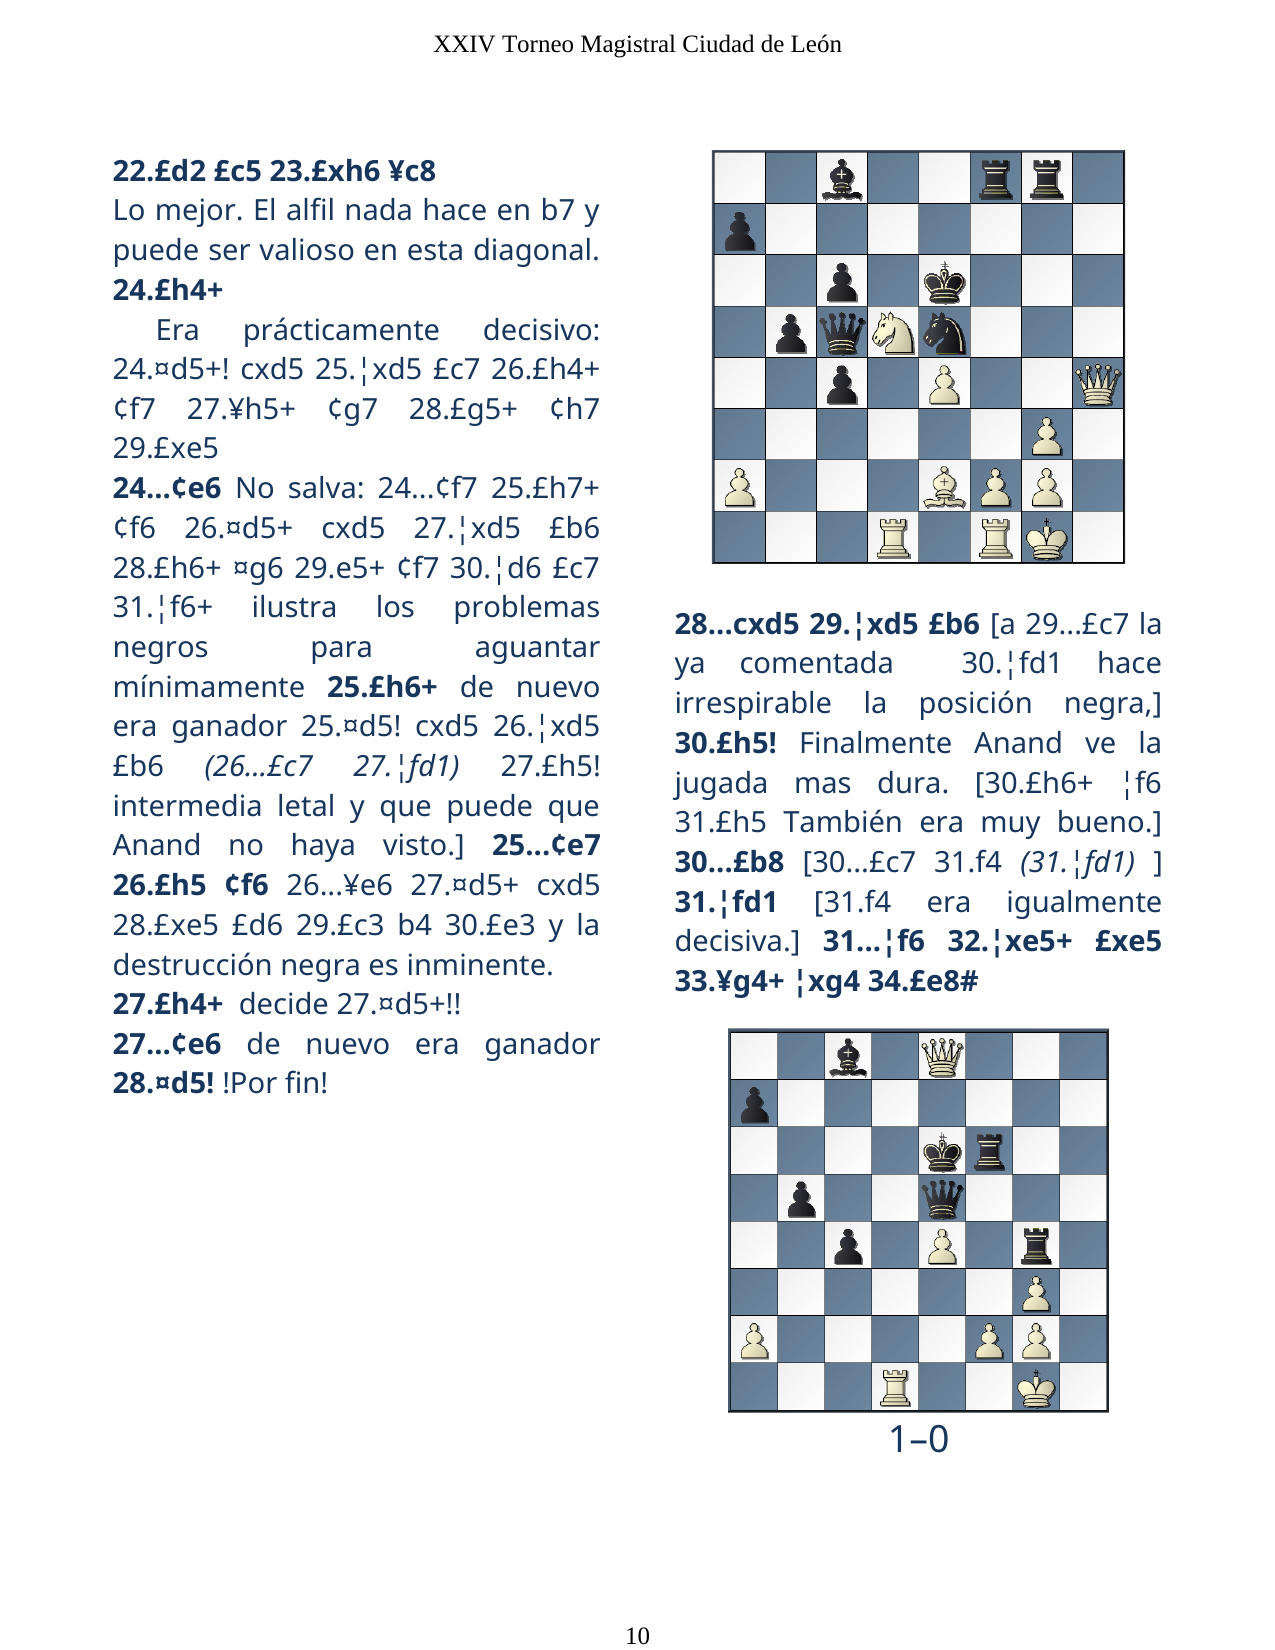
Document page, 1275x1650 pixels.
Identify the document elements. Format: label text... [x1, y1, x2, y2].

text 27...¢e6 de nuevo era ganador 28.¤d5! !Por fin! [112, 1023, 601, 1102]
picture [711, 150, 1126, 564]
text 27.£h4+ decide 27.¤d5+!! [112, 983, 601, 1023]
text 1–0 [674, 1412, 1162, 1463]
picture [728, 1028, 1109, 1413]
text 22.£d2 £c5 23.£xh6 ¥c8 [112, 150, 601, 190]
text 28...cxd5 29.¦xd5 £b6 [a 29...£c7 la ya comentada 30.¦fd1 hace irrespirable la posición negra,] 30.£h5! Finalmente Anand ve la jugada mas dura. [30.£h6+ ¦f6 31.£h5 También era muy bueno.] 30...£b8 [30...£c7 31.f4 (31.¦fd1) ] 31.¦fd1 [31.f4 era igualmente decisiva.] 31...¦f6 32.¦xe5+ £xe5 33.¥g4+ ¦xg4 34.£e8# [674, 603, 1162, 1000]
text Lo mejor. El alfil nada hace en b7 y puede ser valioso en esta diagonal. 24.£h4+ [112, 190, 601, 309]
text Era prácticamente decisivo: 24.¤d5+! cxd5 25.¦xd5 £c7 26.£h4+ ¢f7 27.¥h5+ ¢g7 28.£g5+ ¢h7 29.£xe5 [112, 309, 601, 467]
text 24...¢e6 No salva: 24...¢f7 25.£h7+ ¢f6 26.¤d5+ cxd5 27.¦xd5 £b6 28.£h6+ ¤g6 29.e5+ ¢f7 30.¦d6 £c7 31.¦f6+ ilustra los problemas negros para aguantar mínimamente 25.£h6+ de nuevo era ganador 25.¤d5! cxd5 26.¦xd5 £b6 (26...£c7 27.¦fd1) 27.£h5! intermedia letal y que puede que Anand no haya visto.] 25...¢e7 26.£h5 ¢f6 26...¥e6 27.¤d5+ cxd5 28.£xe5 £d6 29.£c3 b4 30.£e3 y la destrucción negra es inminente. [112, 467, 601, 983]
